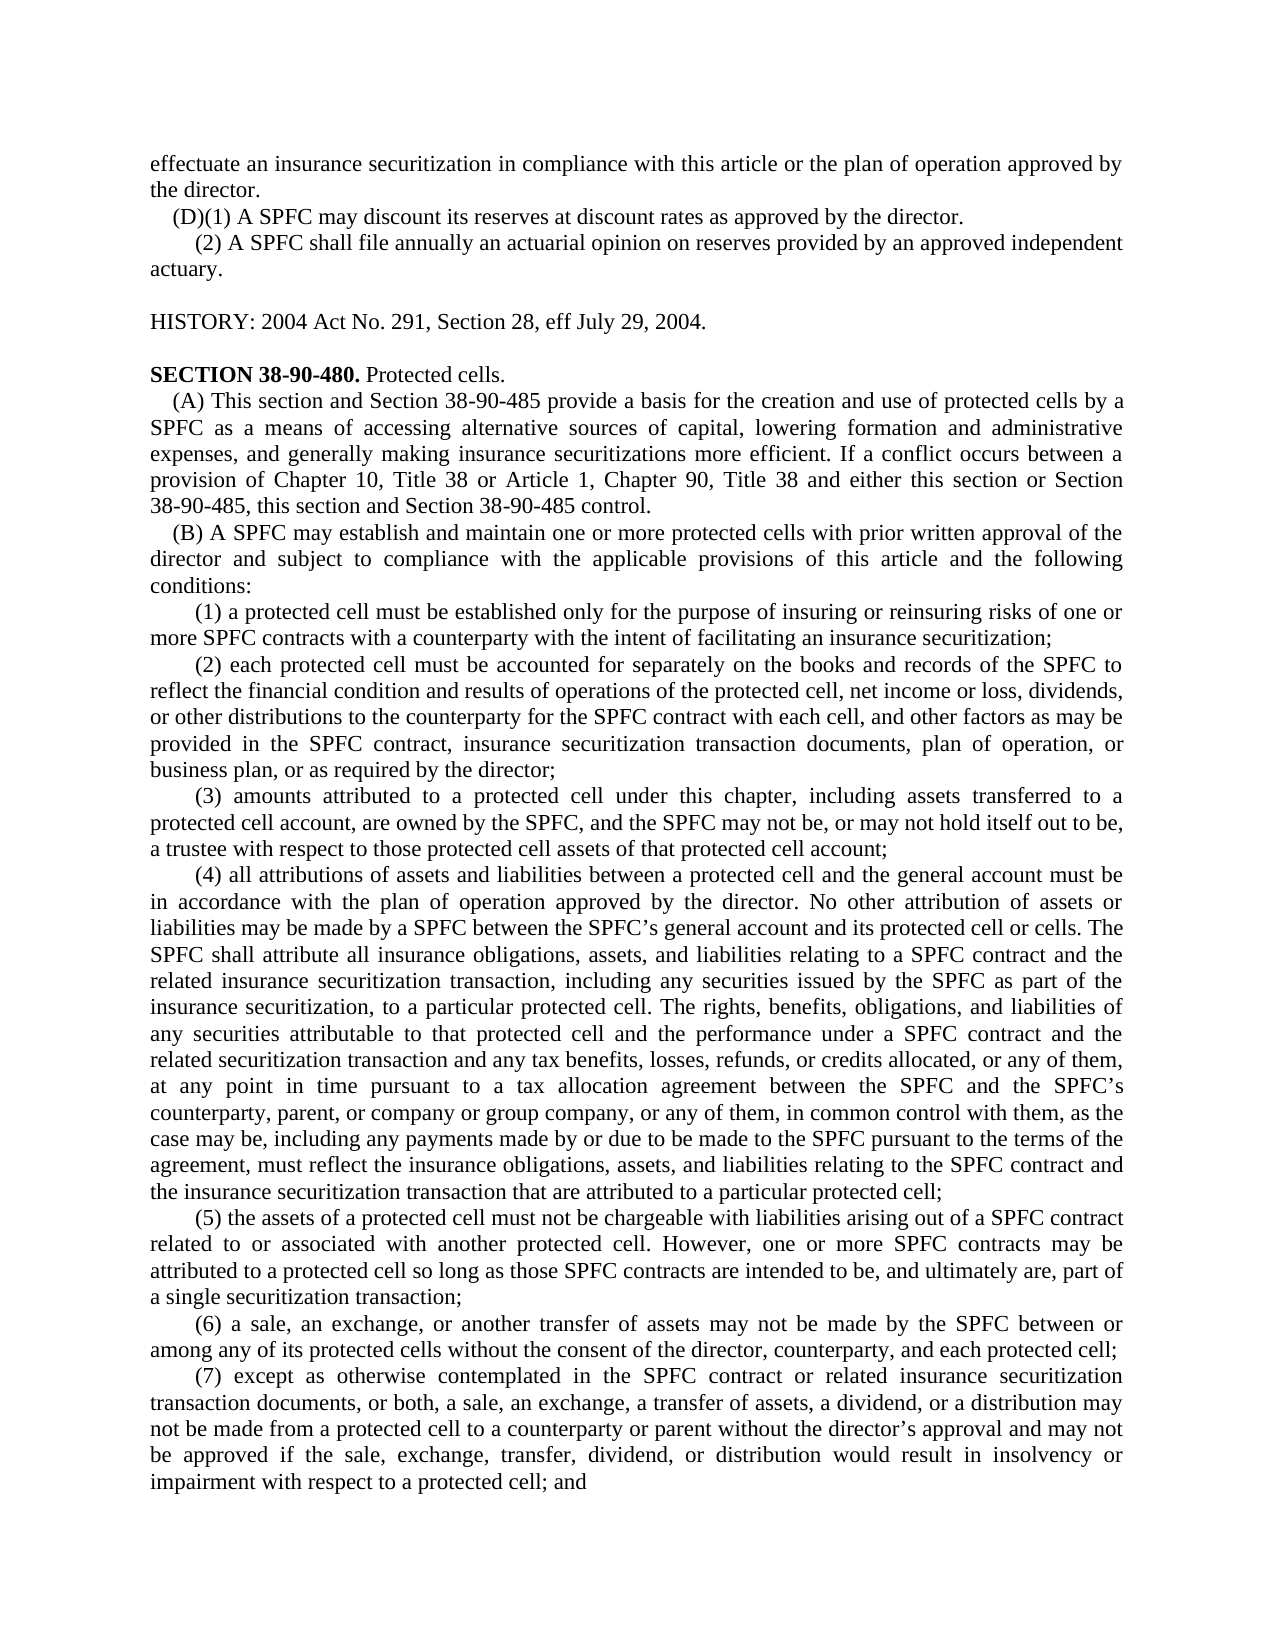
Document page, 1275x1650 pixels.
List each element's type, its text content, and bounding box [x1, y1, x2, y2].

text (4) all attributions of assets and liabilities between a protected cell and the general account must be in accordance with the plan of operation approved by the director. No other attribution of assets or liabilities may be made by a SPFC between the SPFC’s general account and its protected cell or cells. The SPFC shall attribute all insurance obligations, assets, and liabilities relating to a SPFC contract and the related insurance securitization transaction, including any securities issued by the SPFC as part of the insurance securitization, to a particular protected cell. The rights, benefits, obligations, and liabilities of any securities attributable to that protected cell and the performance under a SPFC contract and the related securitization transaction and any tax benefits, losses, refunds, or credits allocated, or any of them, at any point in time pursuant to a tax allocation agreement between the SPFC and the SPFC’s counterparty, parent, or company or group company, or any of them, in common control with them, as the case may be, including any payments made by or due to be made to the SPFC pursuant to the terms of the agreement, must reflect the insurance obligations, assets, and liabilities relating to the SPFC contract and the insurance securitization transaction that are attributed to a particular protected cell; [150, 862, 1125, 1204]
text (A) This section and Section 38-90-485 provide a basis for the creation and use of protected cells by a SPFC as a means of accessing alternative sources of capital, lowering formation and administrative expenses, and generally making insurance securitizations more efficient. If a conflict occurs between a provision of Chapter 10, Title 38 or Article 1, Chapter 90, Title 38 and either this section or Section 38-90-485, this section and Section 38-90-485 control. [150, 387, 1125, 519]
text (3) amounts attributed to a protected cell under this chapter, including assets transferred to a protected cell account, are owned by the SPFC, and the SPFC may not be, or may not hold itself out to be, a trustee with respect to those protected cell assets of that protected cell account; [150, 782, 1125, 862]
text SECTION 38-90-480. Protected cells. [150, 361, 1125, 387]
text (1) a protected cell must be established only for the purpose of insuring or reinsuring risks of one or more SPFC contracts with a counterparty with the intent of facilitating an insurance securitization; [150, 598, 1125, 651]
text (7) except as otherwise contemplated in the SPFC contract or related insurance securitization transaction documents, or both, a sale, an exchange, a transfer of assets, a dividend, or a distribution may not be made from a protected cell to a counterparty or parent without the director’s approval and may not be approved if the sale, exchange, transfer, dividend, or distribution would result in insolvency or impairment with respect to a protected cell; and [150, 1362, 1125, 1494]
text (2) A SPFC shall file annually an actuarial opinion on reserves provided by an approved independent actuary. [150, 229, 1125, 282]
text HISTORY: 2004 Act No. 291, Section 28, eff July 29, 2004. [150, 308, 1125, 334]
text (B) A SPFC may establish and maintain one or more protected cells with prior written approval of the director and subject to compliance with the applicable provisions of this article and the following conditions: [150, 519, 1125, 598]
text (5) the assets of a protected cell must not be chargeable with liabilities arising out of a SPFC contract related to or associated with another protected cell. However, one or more SPFC contracts may be attributed to a protected cell so long as those SPFC contracts are intended to be, and ultimately are, part of a single securitization transaction; [150, 1204, 1125, 1309]
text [150, 150, 1125, 203]
text (6) a sale, an exchange, or another transfer of assets may not be made by the SPFC between or among any of its protected cells without the consent of the director, counterparty, and each protected cell; [150, 1309, 1125, 1362]
text (D)(1) A SPFC may discount its reserves at discount rates as approved by the director. [150, 203, 1125, 229]
text (2) each protected cell must be accounted for separately on the books and records of the SPFC to reflect the financial condition and results of operations of the protected cell, net income or loss, dividends, or other distributions to the counterparty for the SPFC contract with each cell, and other factors as may be provided in the SPFC contract, insurance securitization transaction documents, plan of operation, or business plan, or as required by the director; [150, 651, 1125, 782]
